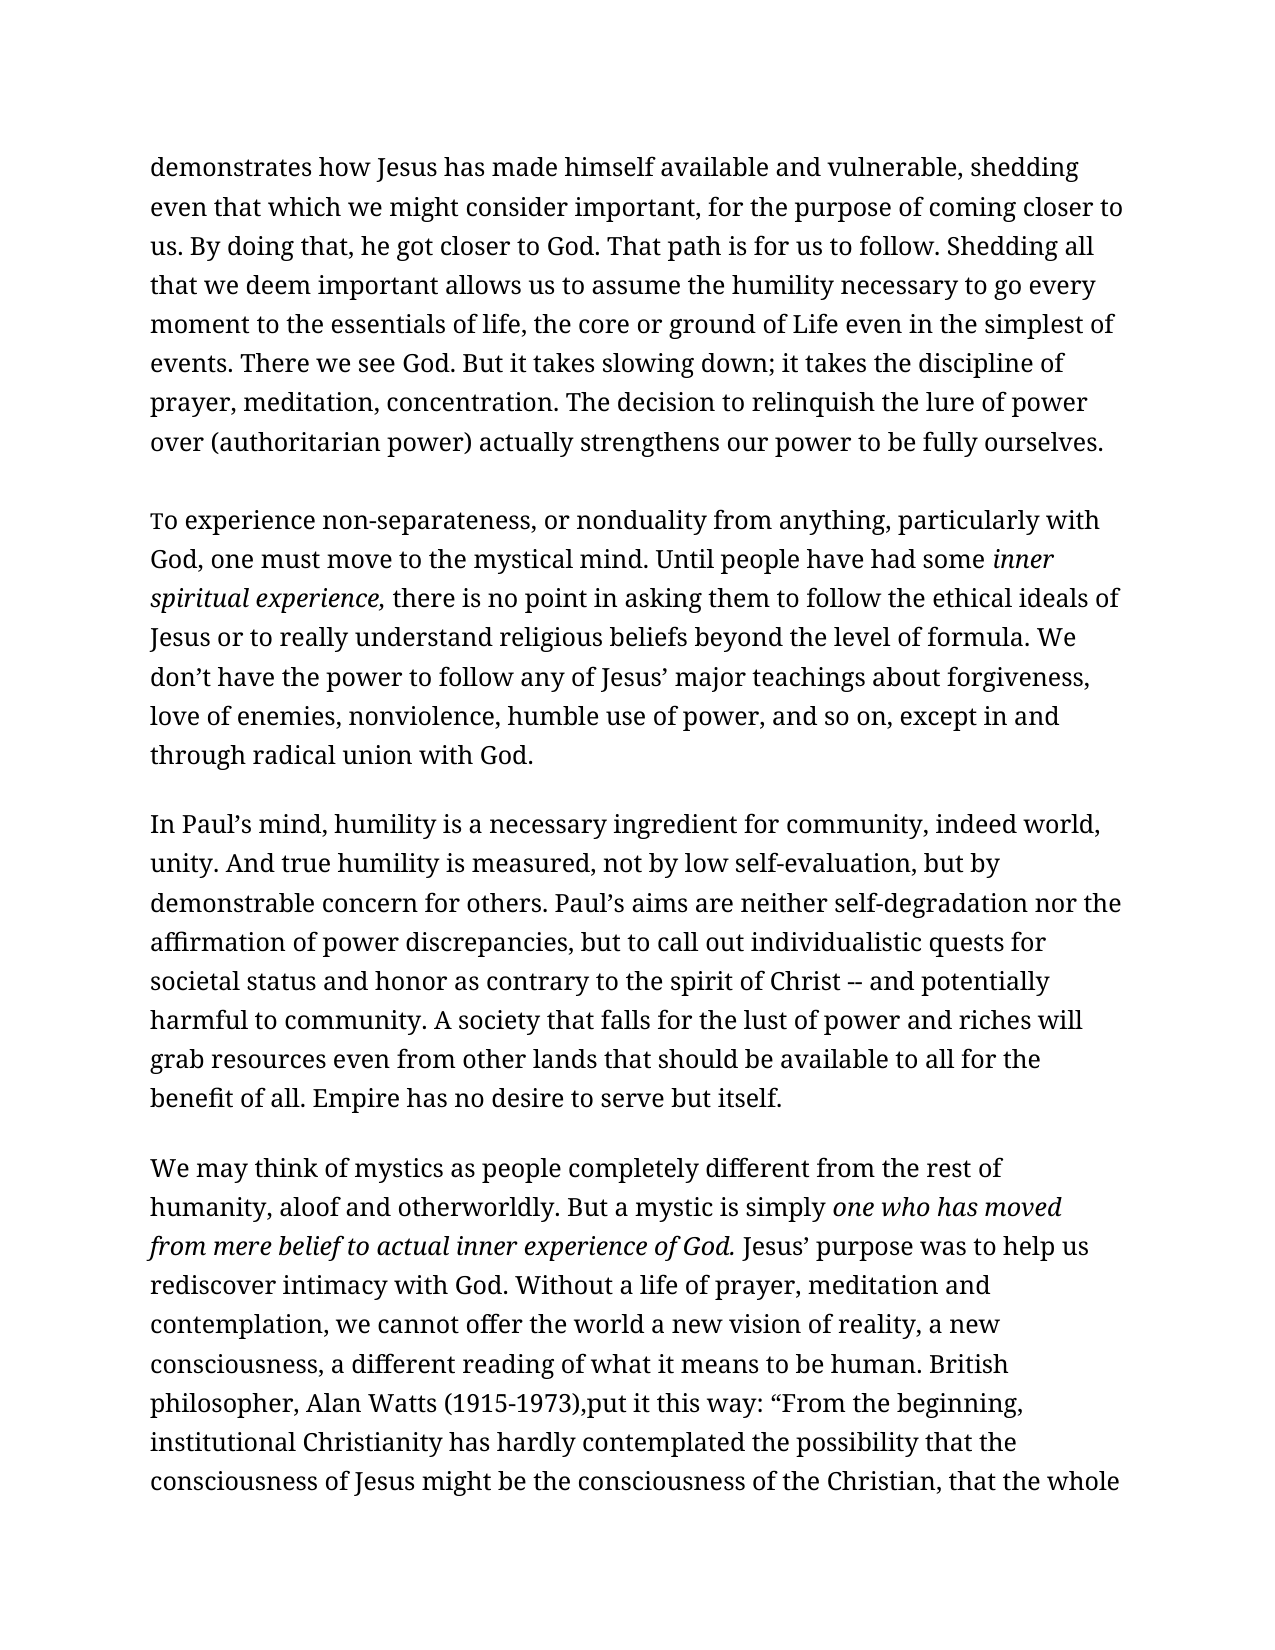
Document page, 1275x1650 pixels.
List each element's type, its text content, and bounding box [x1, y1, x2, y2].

text In Paul’s mind, humility is a necessary ingredient for community, indeed world, unity. And true humility is measured, not by low self-evaluation, but by demonstrable concern for others. Paul’s aims are neither self-degradation nor the affirmation of power discrepancies, but to call out individualistic quests for societal status and honor as contrary to the spirit of Christ -- and potentially harmful to community. A society that falls for the lust of power and riches will grab resources even from other lands that should be available to all for the benefit of all. Empire has no desire to serve but itself. [150, 807, 1125, 1115]
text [150, 1150, 1125, 1498]
text To experience non-separateness, or nonduality from anything, particularly with God, one must move to the mystical mind. Until people have had some inner spiritual experience, there is no point in asking them to follow the ethical ideals of Jesus or to really understand religious beliefs beyond the level of formula. We don’t have the power to follow any of Jesus’ major teachings about forgiveness, love of enemies, nonviolence, humble use of power, and so on, except in and through radical union with God. [150, 502, 1125, 772]
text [150, 150, 1125, 458]
